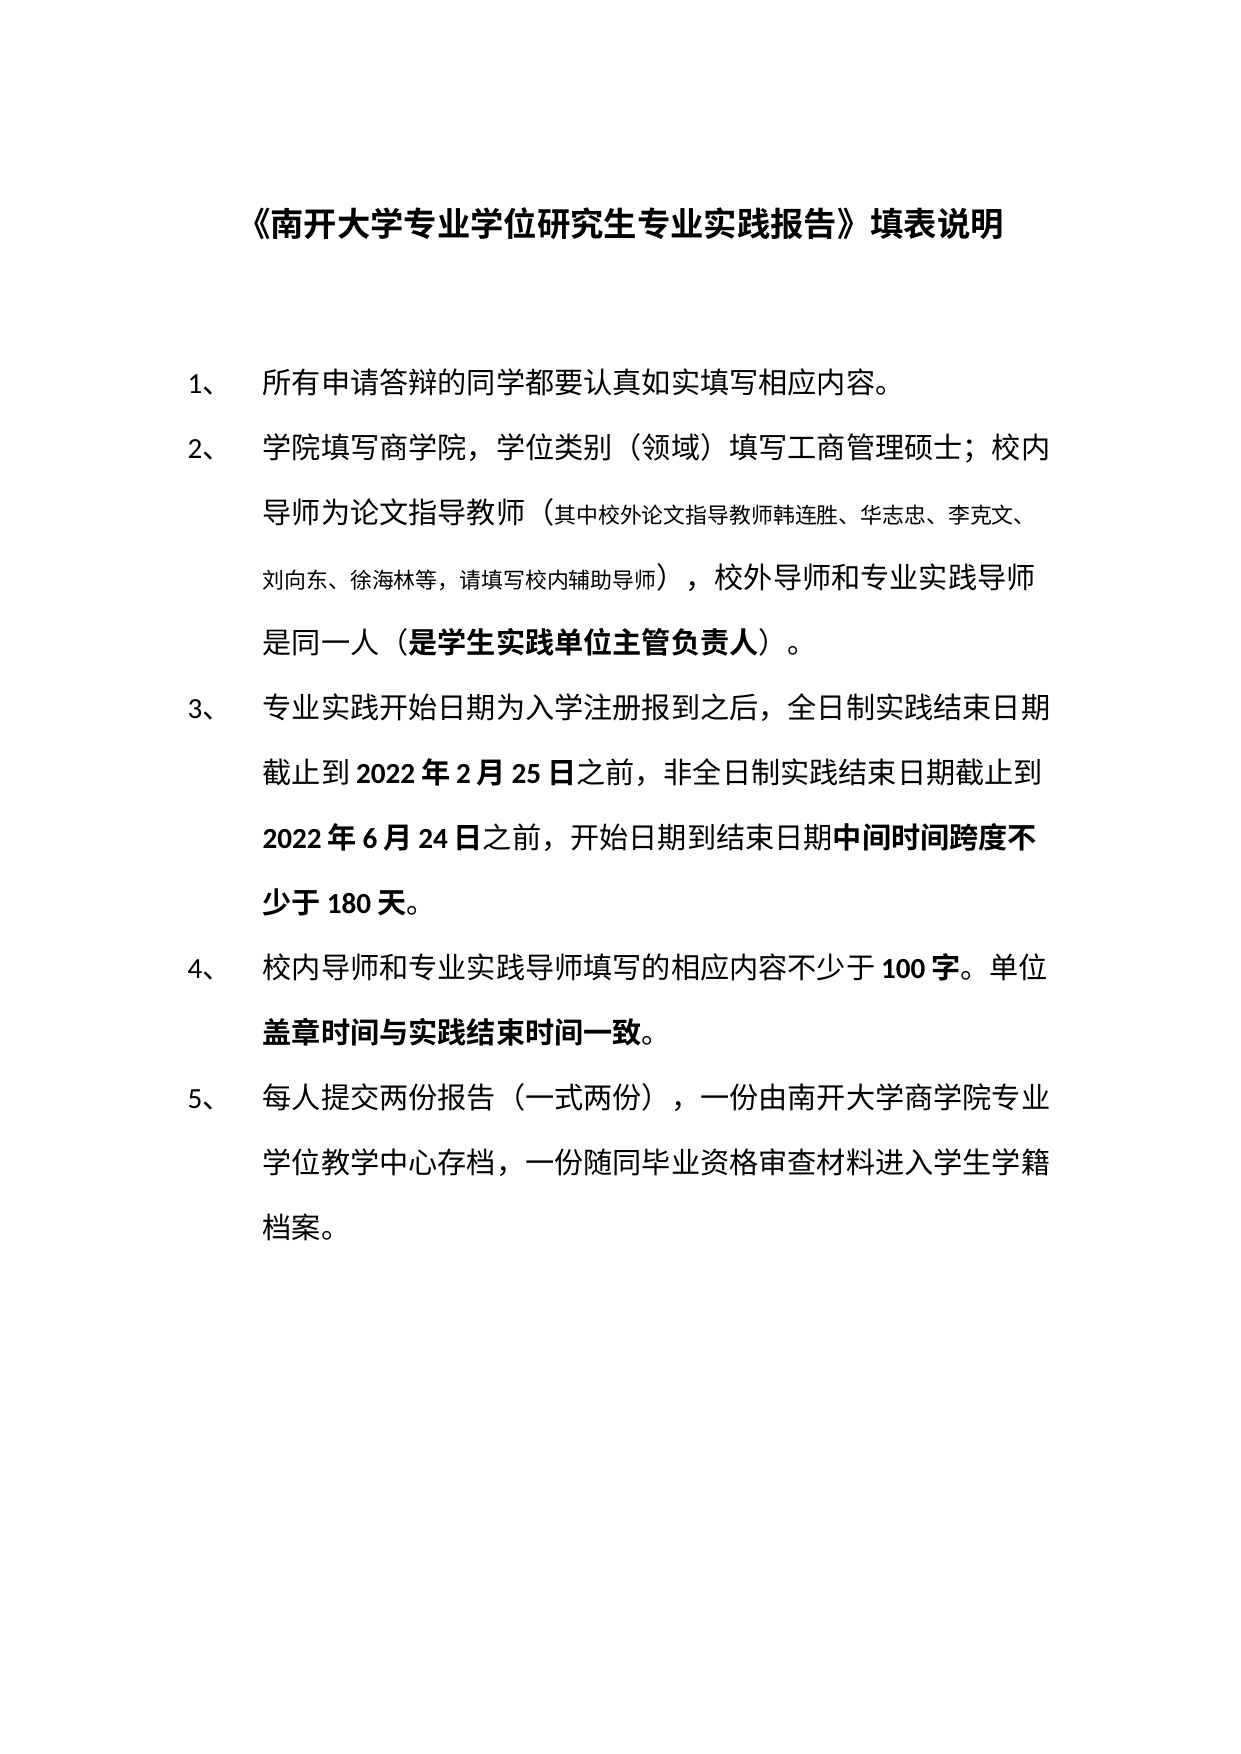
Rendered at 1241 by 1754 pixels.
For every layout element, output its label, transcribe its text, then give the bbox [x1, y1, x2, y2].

list 每人提交两份报告（一式两份），一份由南开大学商学院专业学位教学中心存档，一份随同毕业资格审查材料进入学生学籍档案。 [187, 1064, 1053, 1259]
list 学院填写商学院，学位类别（领域）填写工商管理硕士；校内导师为论文指导教师（其中校外论文指导教师韩连胜、华志忠、李克文、刘向东、徐海林等，请填写校内辅助导师），校外导师和专业实践导师是同一人（是学生实践单位主管负责人）。 [187, 414, 1053, 674]
list 专业实践开始日期为入学注册报到之后，全日制实践结束日期截止到2022年2月25日之前，非全日制实践结束日期截止到2022年6月24日之前，开始日期到结束日期中间时间跨度不少于180天。 [187, 674, 1053, 934]
subtitle 《南开大学专业学位研究生专业实践报告》填表说明 [187, 189, 1053, 254]
list 校内导师和专业实践导师填写的相应内容不少于100字。单位盖章时间与实践结束时间一致。 [187, 934, 1053, 1064]
list 所有申请答辩的同学都要认真如实填写相应内容。 [187, 349, 1053, 414]
